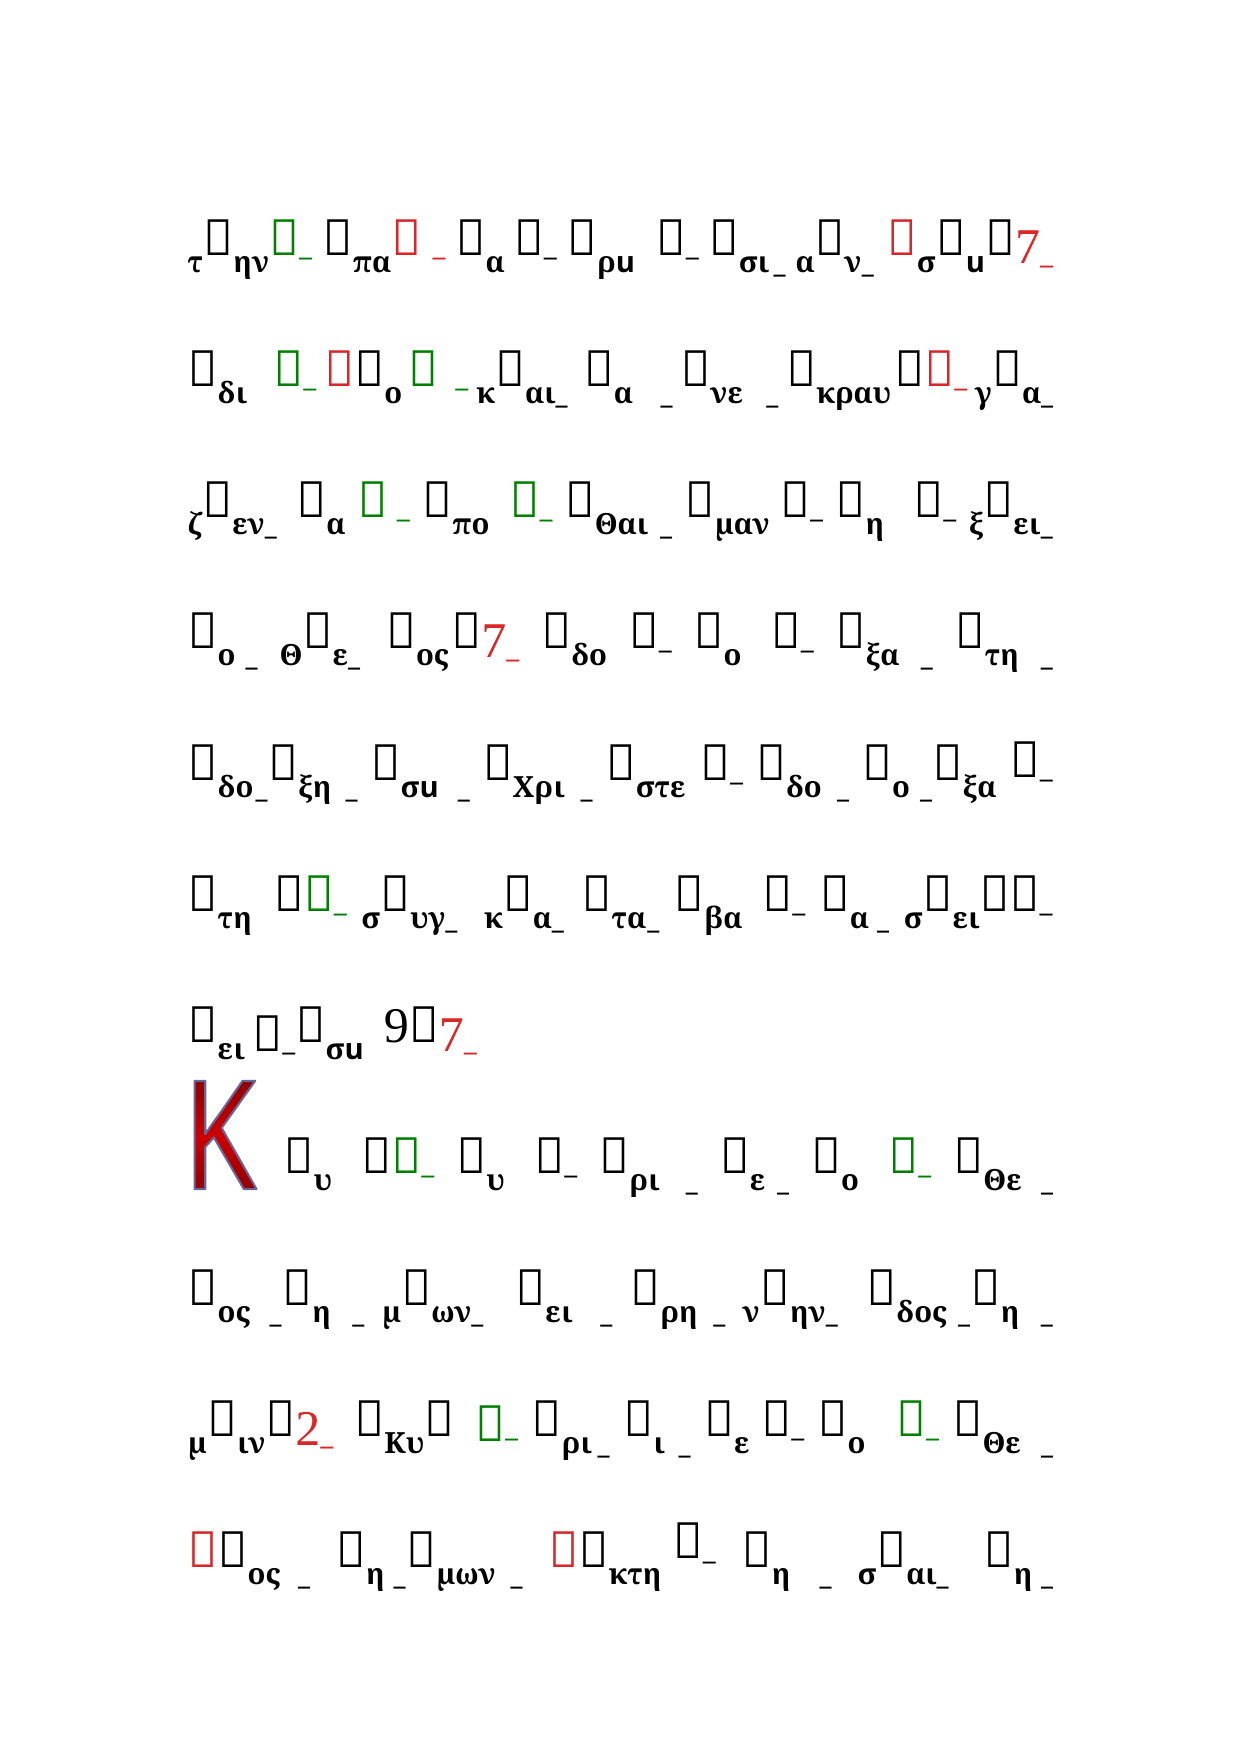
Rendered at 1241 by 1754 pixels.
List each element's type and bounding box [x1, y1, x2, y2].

text [187, 1069, 1053, 1594]
text [187, 150, 1053, 1069]
